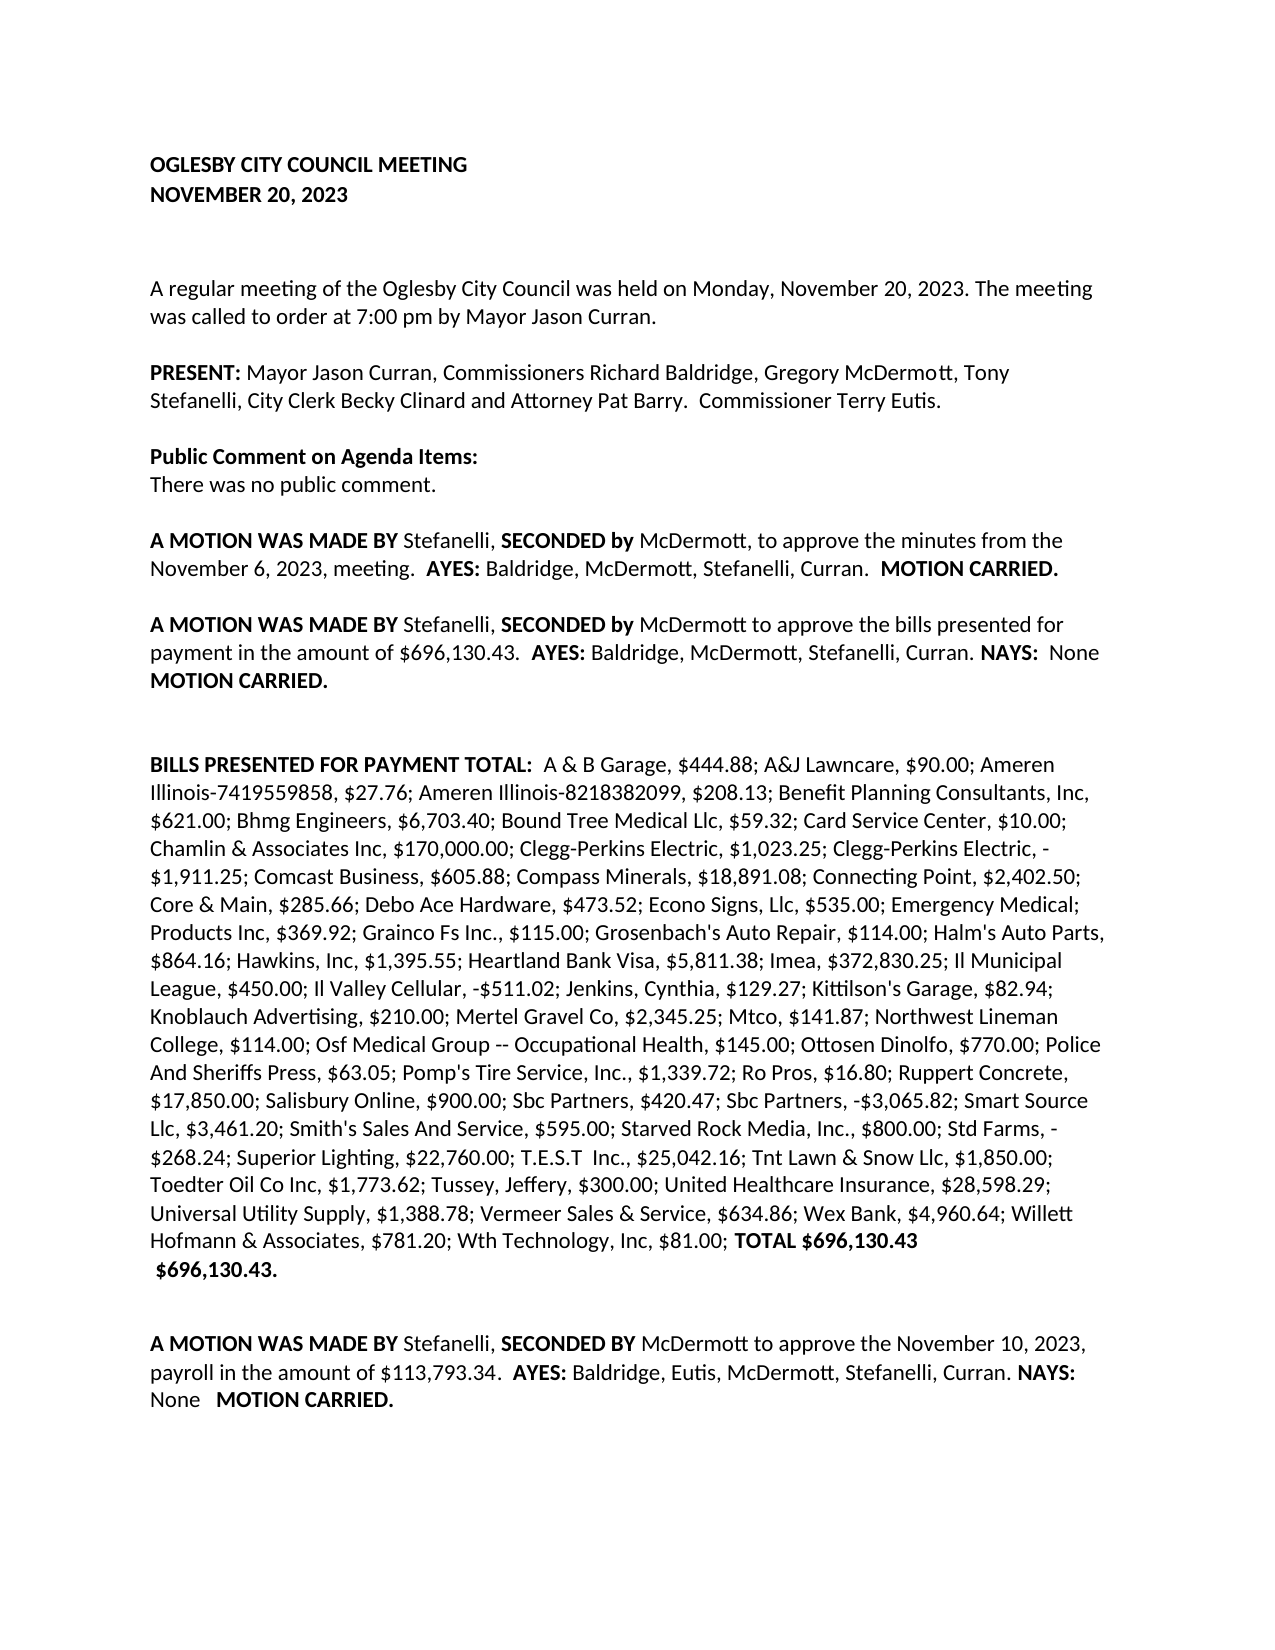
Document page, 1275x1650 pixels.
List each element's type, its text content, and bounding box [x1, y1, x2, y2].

text A MOTION WAS MADE BY Stefanelli, SECONDED by McDermott, to approve the minutes from the November 6, 2023, meeting. AYES: Baldridge, McDermott, Stefanelli, Curran. MOTION CARRIED. [150, 526, 1125, 582]
text $696,130.43. [150, 1255, 1125, 1283]
text A MOTION WAS MADE BY Stefanelli, SECONDED BY McDermott to approve the November 10, 2023, payroll in the amount of $113,793.34. AYES: Baldridge, Eutis, McDermott, Stefanelli, Curran. NAYS: None MOTION CARRIED. [150, 1329, 1125, 1414]
text Stefanelli, City Clerk Becky Clinard and Attorney Pat Barry. Commissioner Terry Eutis. [150, 386, 1125, 414]
text There was no public comment. [150, 470, 1125, 498]
text OGLESBY CITY COUNCIL MEETING NOVEMBER 20, 2023 [150, 150, 1125, 208]
text BILLS PRESENTED FOR PAYMENT TOTAL: A & B Garage, $444.88; A&J Lawncare, $90.00; Ameren Illinois-7419559858, $27.76; Ameren Illinois-8218382099, $208.13; Benefit Planning Consultants, Inc, $621.00; Bhmg Engineers, $6,703.40; Bound Tree Medical Llc, $59.32; Card Service Center, $10.00; Chamlin & Associates Inc, $170,000.00; Clegg-Perkins Electric, $1,023.25; Clegg-Perkins Electric, -$1,911.25; Comcast Business, $605.88; Compass Minerals, $18,891.08; Connecting Point, $2,402.50; Core & Main, $285.66; Debo Ace Hardware, $473.52; Econo Signs, Llc, $535.00; Emergency Medical; Products Inc, $369.92; Grainco Fs Inc., $115.00; Grosenbach's Auto Repair, $114.00; Halm's Auto Parts, $864.16; Hawkins, Inc, $1,395.55; Heartland Bank Visa, $5,811.38; Imea, $372,830.25; Il Municipal League, $450.00; Il Valley Cellular, -$511.02; Jenkins, Cynthia, $129.27; Kittilson's Garage, $82.94; Knoblauch Advertising, $210.00; Mertel Gravel Co, $2,345.25; Mtco, $141.87; Northwest Lineman College, $114.00; Osf Medical Group -- Occupational Health, $145.00; Ottosen Dinolfo, $770.00; Police And Sheriffs Press, $63.05; Pomp's Tire Service, Inc., $1,339.72; Ro Pros, $16.80; Ruppert Concrete, $17,850.00; Salisbury Online, $900.00; Sbc Partners, $420.47; Sbc Partners, -$3,065.82; Smart Source Llc, $3,461.20; Smith's Sales And Service, $595.00; Starved Rock Media, Inc., $800.00; Std Farms, -$268.24; Superior Lighting, $22,760.00; T.E.S.T Inc., $25,042.16; Tnt Lawn & Snow Llc, $1,850.00; Toedter Oil Co Inc, $1,773.62; Tussey, Jeffery, $300.00; United Healthcare Insurance, $28,598.29; Universal Utility Supply, $1,388.78; Vermeer Sales & Service, $634.86; Wex Bank, $4,960.64; Willett Hofmann & Associates, $781.20; Wth Technology, Inc, $81.00; TOTAL $696,130.43 [150, 750, 1125, 1255]
text A MOTION WAS MADE BY Stefanelli, SECONDED by McDermott to approve the bills presented for payment in the amount of $696,130.43. AYES: Baldridge, McDermott, Stefanelli, Curran. NAYS: None MOTION CARRIED. [150, 610, 1125, 722]
text PRESENT: Mayor Jason Curran, Commissioners Richard Baldridge, Gregory McDermott, Tony [150, 358, 1125, 386]
text A regular meeting of the Oglesby City Council was held on Monday, November 20, 2023. The meeting was called to order at 7:00 pm by Mayor Jason Curran. [150, 274, 1125, 330]
text Public Comment on Agenda Items: [150, 442, 1125, 470]
